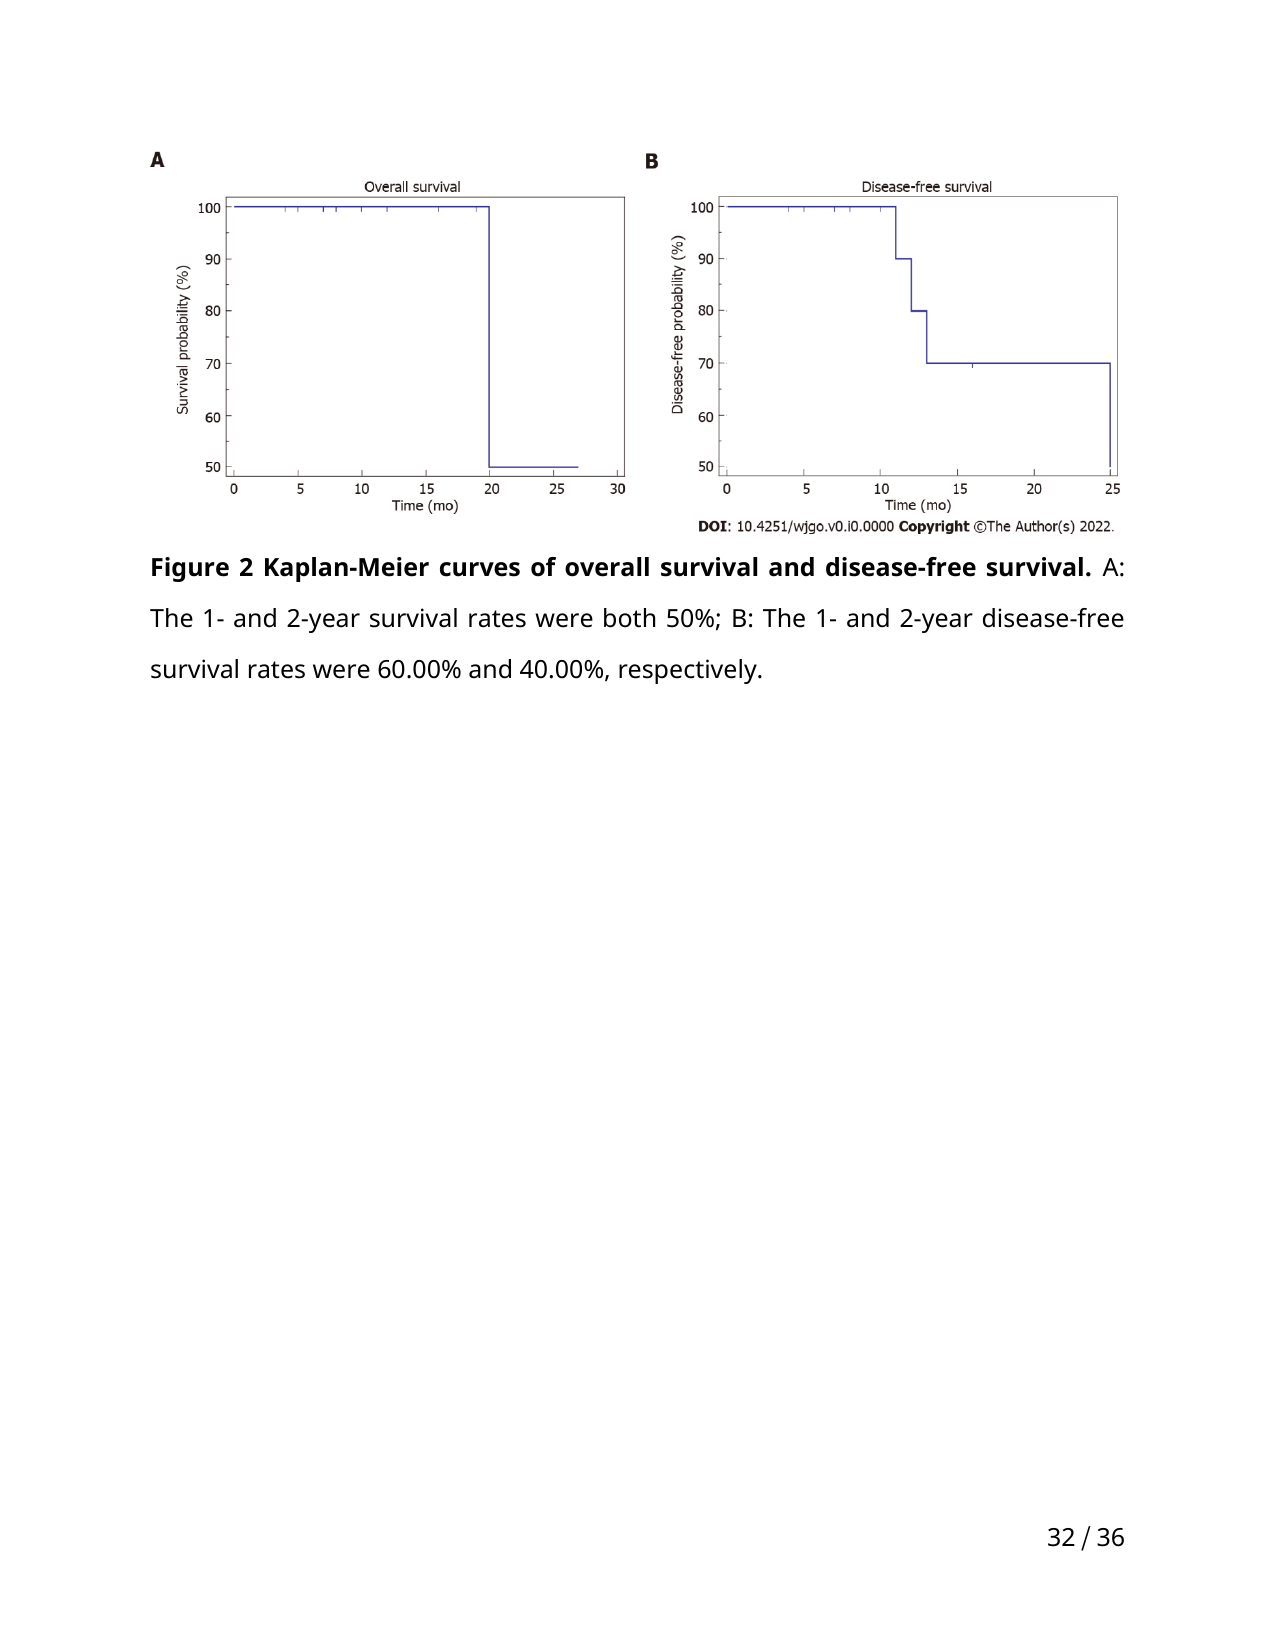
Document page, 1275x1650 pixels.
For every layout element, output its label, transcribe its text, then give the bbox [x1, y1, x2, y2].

text Figure 2 Kaplan-Meier curves of overall survival and disease-free survival. A: The 1- and 2-year survival rates were both 50%; B: The 1- and 2-year disease-free survival rates were 60.00% and 40.00%, respectively. [150, 549, 1125, 686]
picture [150, 150, 1125, 536]
